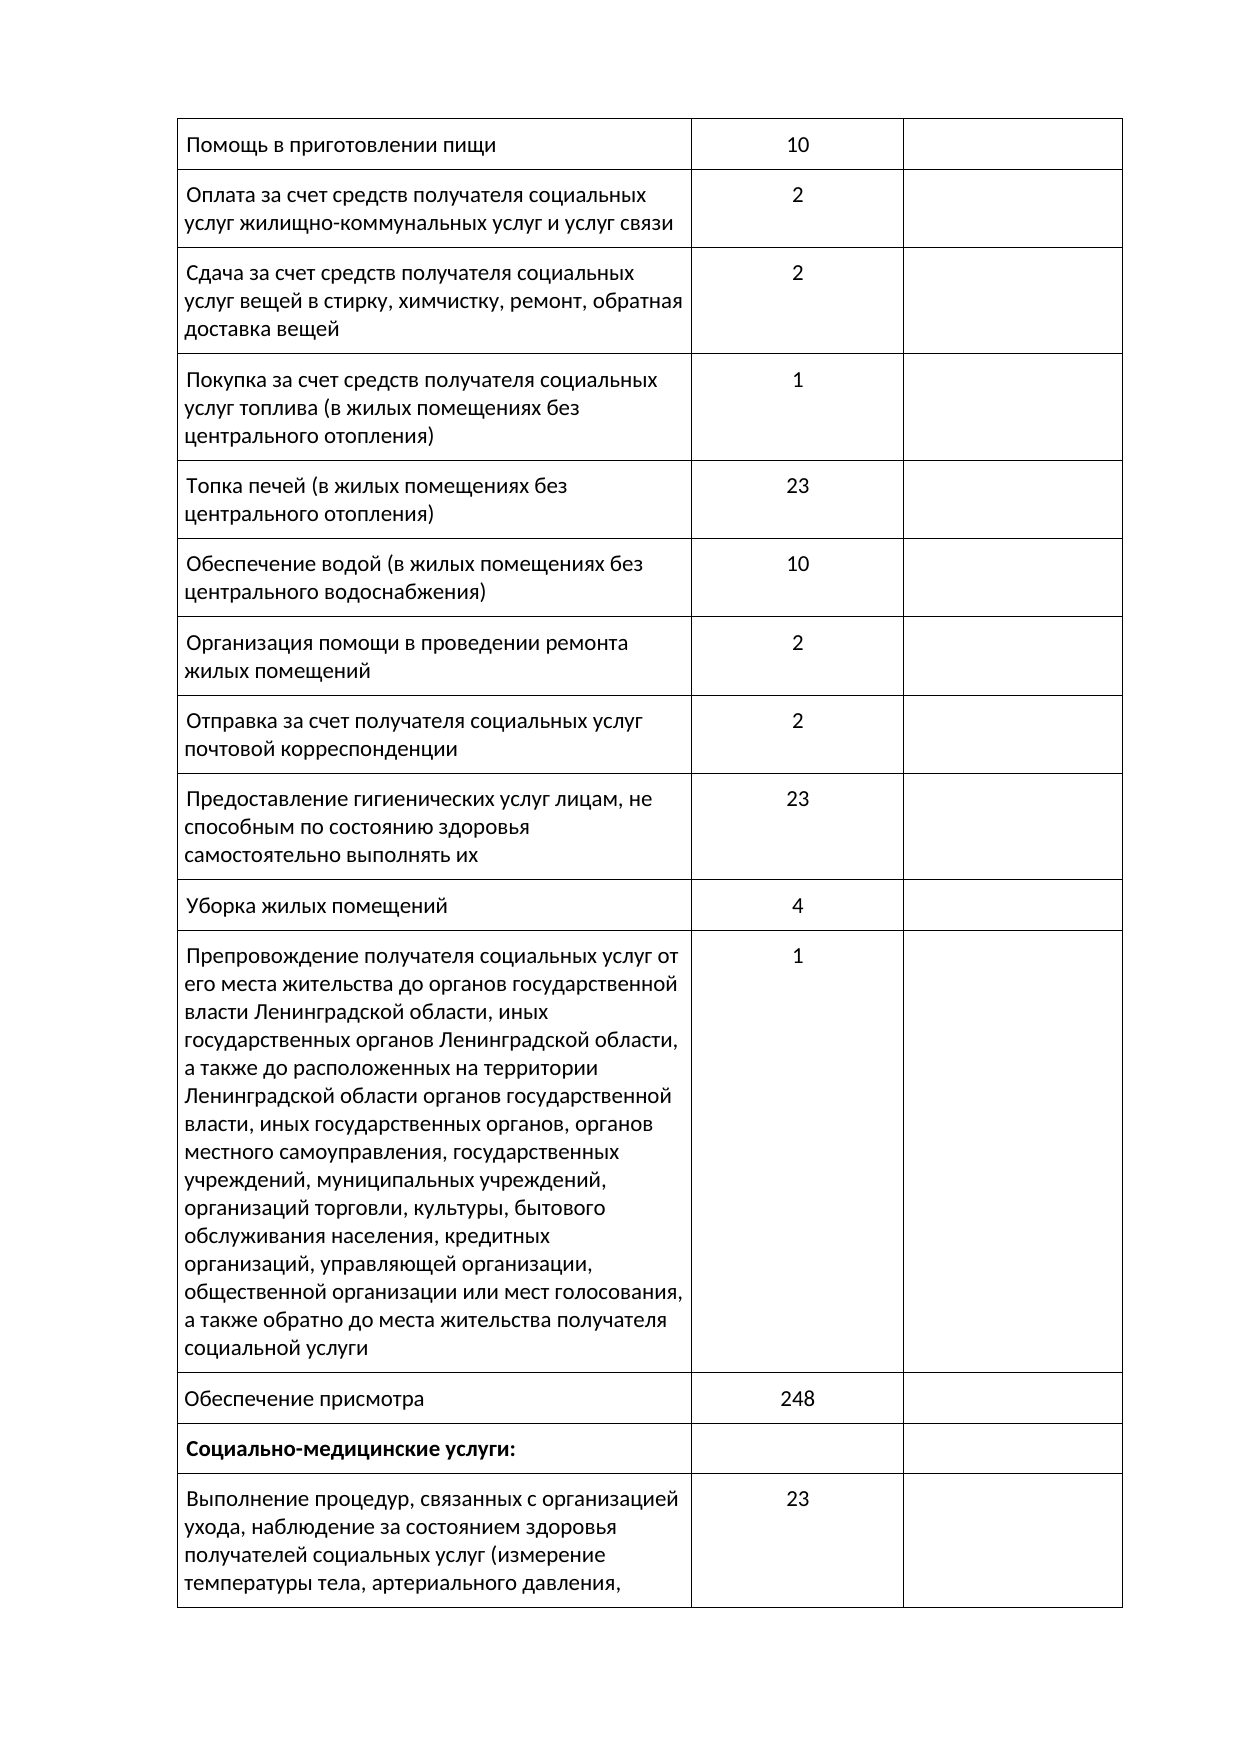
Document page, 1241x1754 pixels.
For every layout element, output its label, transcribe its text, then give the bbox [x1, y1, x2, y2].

table_cell 248 [692, 1373, 903, 1422]
table_cell 10 [692, 539, 903, 616]
table_cell [692, 1424, 903, 1473]
table_cell 4 [692, 880, 903, 929]
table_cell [178, 1474, 691, 1607]
table_cell Покупка за счет средств получателя социальных услуг топлива (в жилых помещениях без центрального отопления) [178, 354, 691, 459]
table_cell Помощь в приготовлении пищи [178, 119, 691, 168]
table_cell Социально-медицинские услуги: [178, 1424, 691, 1473]
table_cell Обеспечение водой (в жилых помещениях без центрального водоснабжения) [178, 539, 691, 616]
table_cell 2 [692, 248, 903, 353]
table_cell 23 [692, 461, 903, 538]
table_cell [904, 1373, 1122, 1422]
table_cell Предоставление гигиенических услуг лицам, не способным по состоянию здоровья самостоятельно выполнять их [178, 774, 691, 879]
table_cell Топка печей (в жилых помещениях без центрального отопления) [178, 461, 691, 538]
table_cell [904, 931, 1122, 1372]
table_cell 1 [692, 931, 903, 1372]
table_cell Обеспечение присмотра [178, 1373, 691, 1422]
table_cell 2 [692, 617, 903, 694]
table_cell [904, 119, 1122, 168]
table_cell [904, 354, 1122, 459]
table_cell Отправка за счет получателя социальных услуг почтовой корреспонденции [178, 696, 691, 773]
table_cell [904, 774, 1122, 879]
table_cell Препровождение получателя социальных услуг от его места жительства до органов государственной власти Ленинградской области, иных государственных органов Ленинградской области, а также до расположенных на территории Ленинградской области органов государственной власти, иных государственных органов, органов местного самоуправления, государственных учреждений, муниципальных учреждений, организаций торговли, культуры, бытового обслуживания населения, кредитных организаций, управляющей организации, общественной организации или мест голосования, а также обратно до места жительства получателя социальной услуги [178, 931, 691, 1372]
table_cell Уборка жилых помещений [178, 880, 691, 929]
table_cell 10 [692, 119, 903, 168]
table_cell 1 [692, 354, 903, 459]
table_cell 23 [692, 774, 903, 879]
table_cell 23 [692, 1474, 903, 1607]
table_cell Сдача за счет средств получателя социальных услуг вещей в стирку, химчистку, ремонт, обратная доставка вещей [178, 248, 691, 353]
table_cell 2 [692, 696, 903, 773]
table_cell 2 [692, 170, 903, 247]
table_cell [904, 248, 1122, 353]
table_cell [904, 539, 1122, 616]
table_cell Организация помощи в проведении ремонта жилых помещений [178, 617, 691, 694]
table_cell [904, 1424, 1122, 1473]
table_cell [904, 617, 1122, 694]
table_cell [904, 696, 1122, 773]
table_cell [904, 880, 1122, 929]
table_cell [904, 1474, 1122, 1607]
table_cell [904, 461, 1122, 538]
table_cell Оплата за счет средств получателя социальных услуг жилищно-коммунальных услуг и услуг связи [178, 170, 691, 247]
table_cell [904, 170, 1122, 247]
